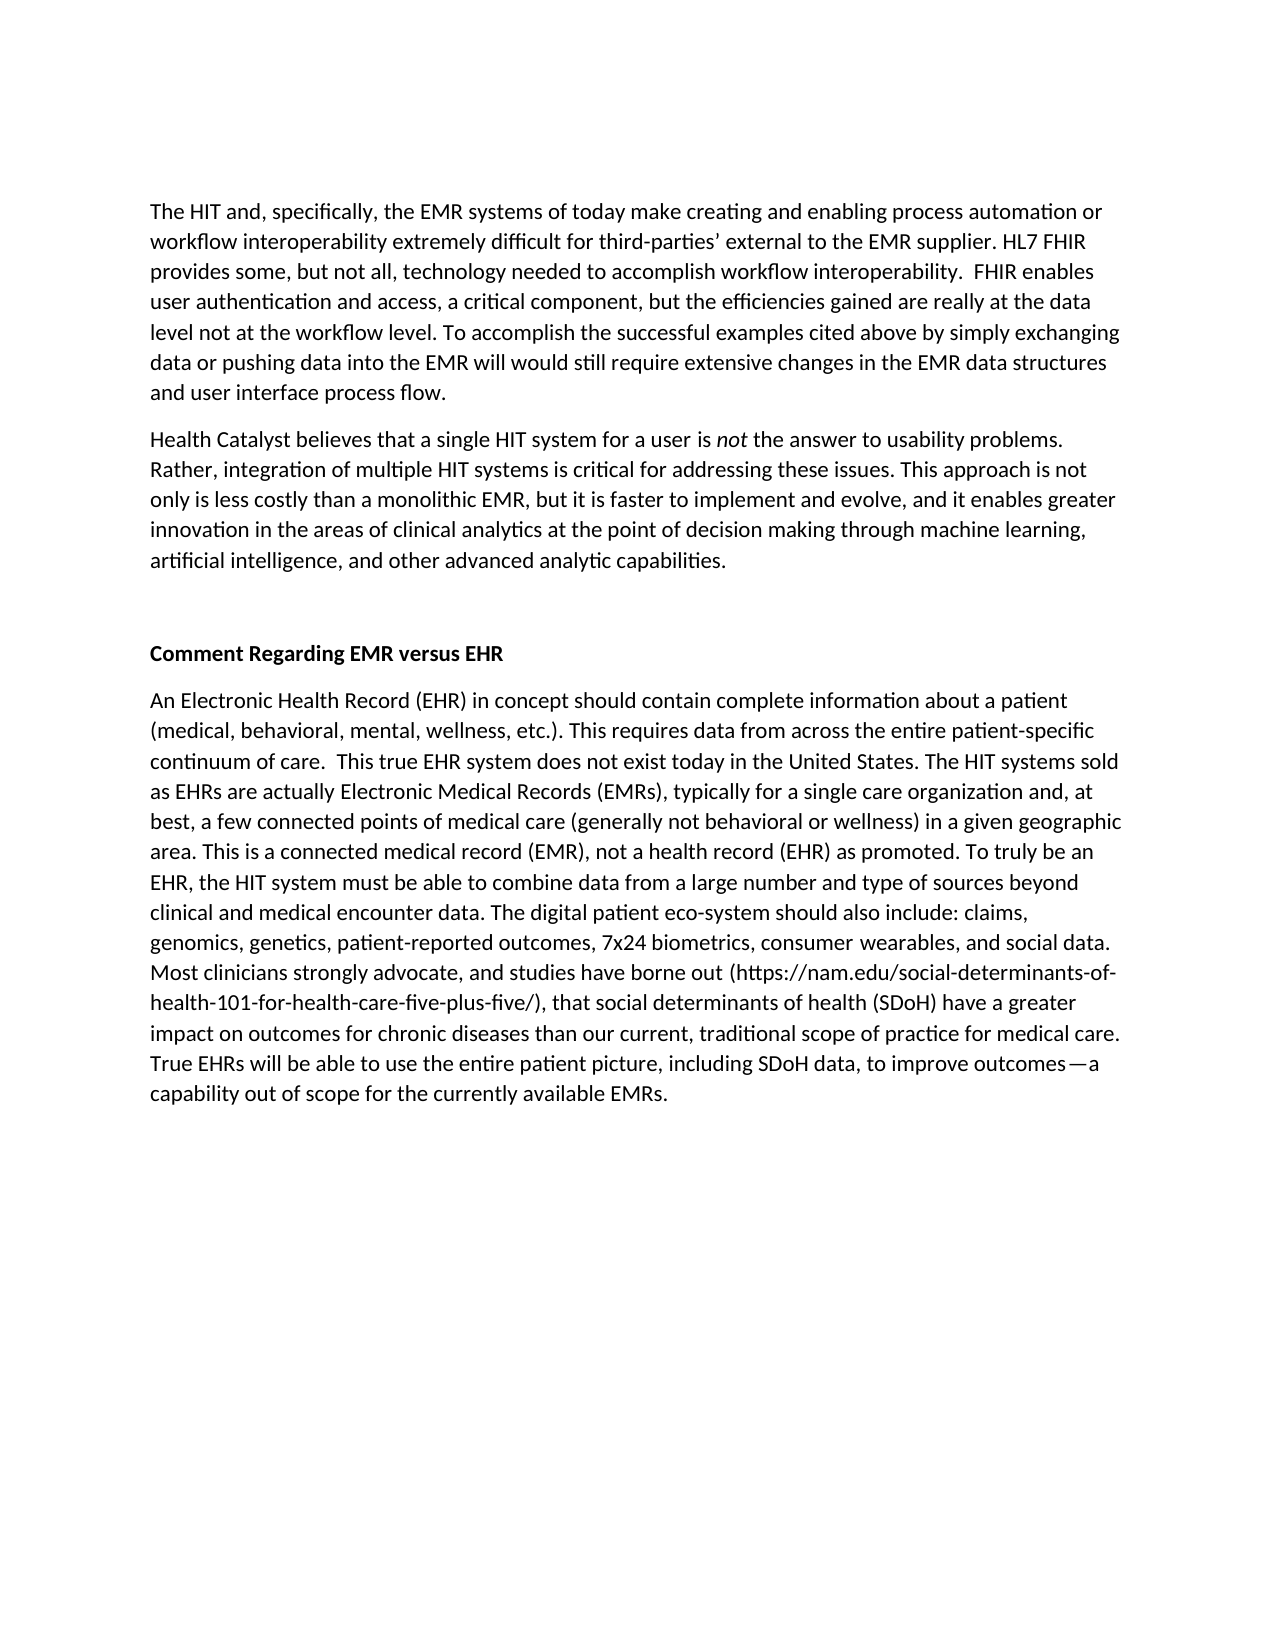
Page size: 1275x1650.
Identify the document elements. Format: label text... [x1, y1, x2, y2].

text Comment Regarding EMR versus EHR [150, 639, 1125, 668]
text The HIT and, specifically, the EMR systems of today make creating and enabling process automation or workflow interoperability extremely difficult for third-parties’ external to the EMR supplier. HL7 FHIR provides some, but not all, technology needed to accomplish workflow interoperability. FHIR enables user authentication and access, a critical component, but the efficiencies gained are really at the data level not at the workflow level. To accomplish the successful examples cited above by simply exchanging data or pushing data into the EMR will would still require extensive changes in the EMR data structures and user interface process flow. [150, 197, 1125, 406]
text An Electronic Health Record (EHR) in concept should contain complete information about a patient (medical, behavioral, mental, wellness, etc.). This requires data from across the entire patient-specific continuum of care. This true EHR system does not exist today in the United States. The HIT systems sold as EHRs are actually Electronic Medical Records (EMRs), typically for a single care organization and, at best, a few connected points of medical care (generally not behavioral or wellness) in a given geographic area. This is a connected medical record (EMR), not a health record (EHR) as promoted. To truly be an EHR, the HIT system must be able to combine data from a large number and type of sources beyond clinical and medical encounter data. The digital patient eco-system should also include: claims, genomics, genetics, patient-reported outcomes, 7x24 biometrics, consumer wearables, and social data. Most clinicians strongly advocate, and studies have borne out (https://nam.edu/social-determinants-of-health-101-for-health-care-five-plus-five/), that social determinants of health (SDoH) have a greater impact on outcomes for chronic diseases than our current, traditional scope of practice for medical care. True EHRs will be able to use the entire patient picture, including SDoH data, to improve outcomes—a capability out of scope for the currently available EMRs. [150, 686, 1125, 1107]
text Health Catalyst believes that a single HIT system for a user is not the answer to usability problems. Rather, integration of multiple HIT systems is critical for addressing these issues. This approach is not only is less costly than a monolithic EMR, but it is faster to implement and evolve, and it enables greater innovation in the areas of clinical analytics at the point of decision making through machine learning, artificial intelligence, and other advanced analytic capabilities. [150, 425, 1125, 574]
